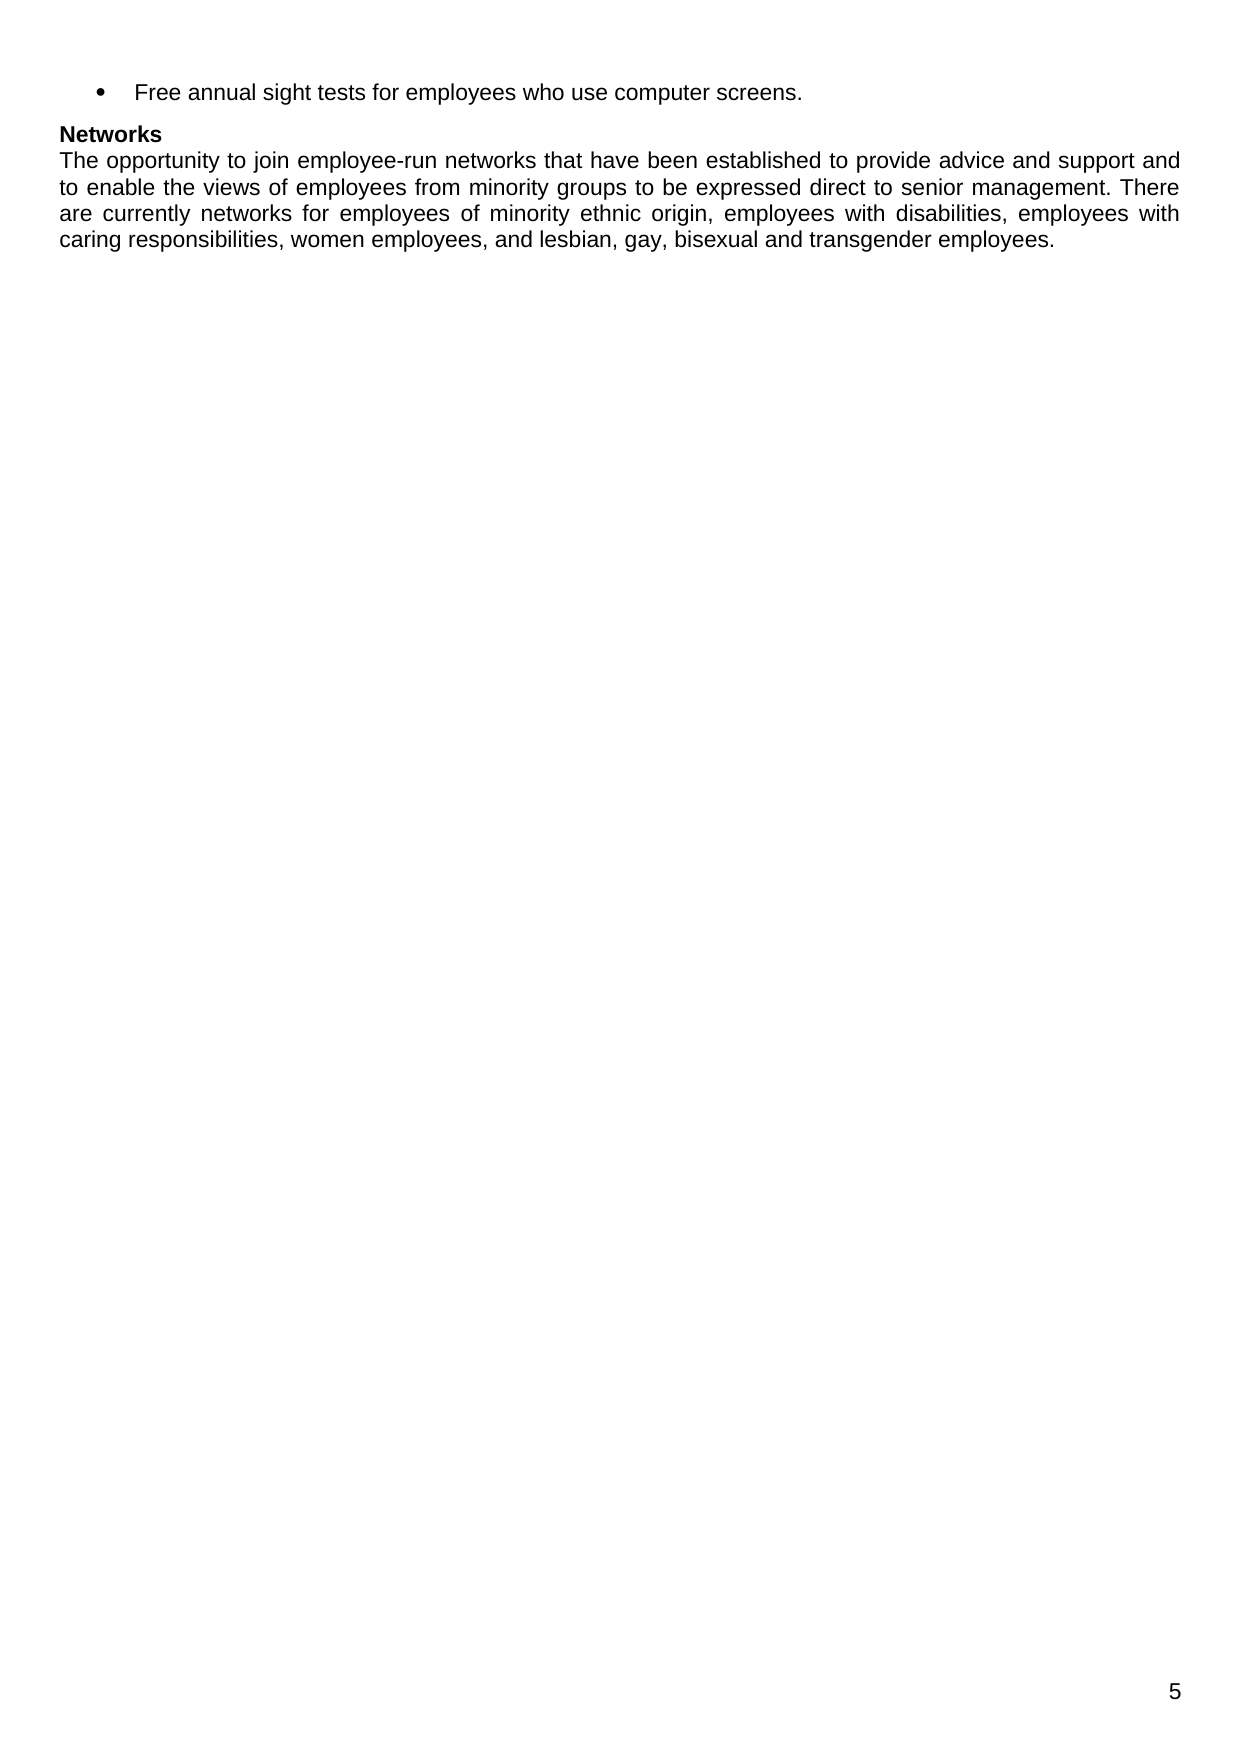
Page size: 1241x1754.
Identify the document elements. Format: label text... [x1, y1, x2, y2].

text Networks [59, 121, 1181, 147]
list Free annual sight tests for employees who use computer screens. [97, 78, 1181, 105]
text The opportunity to join employee-run networks that have been established to provide advice and support and to enable the views of employees from minority groups to be expressed direct to senior management. There are currently networks for employees of minority ethnic origin, employees with disabilities, employees with caring responsibilities, women employees, and lesbian, gay, bisexual and transgender employees. [59, 147, 1181, 252]
